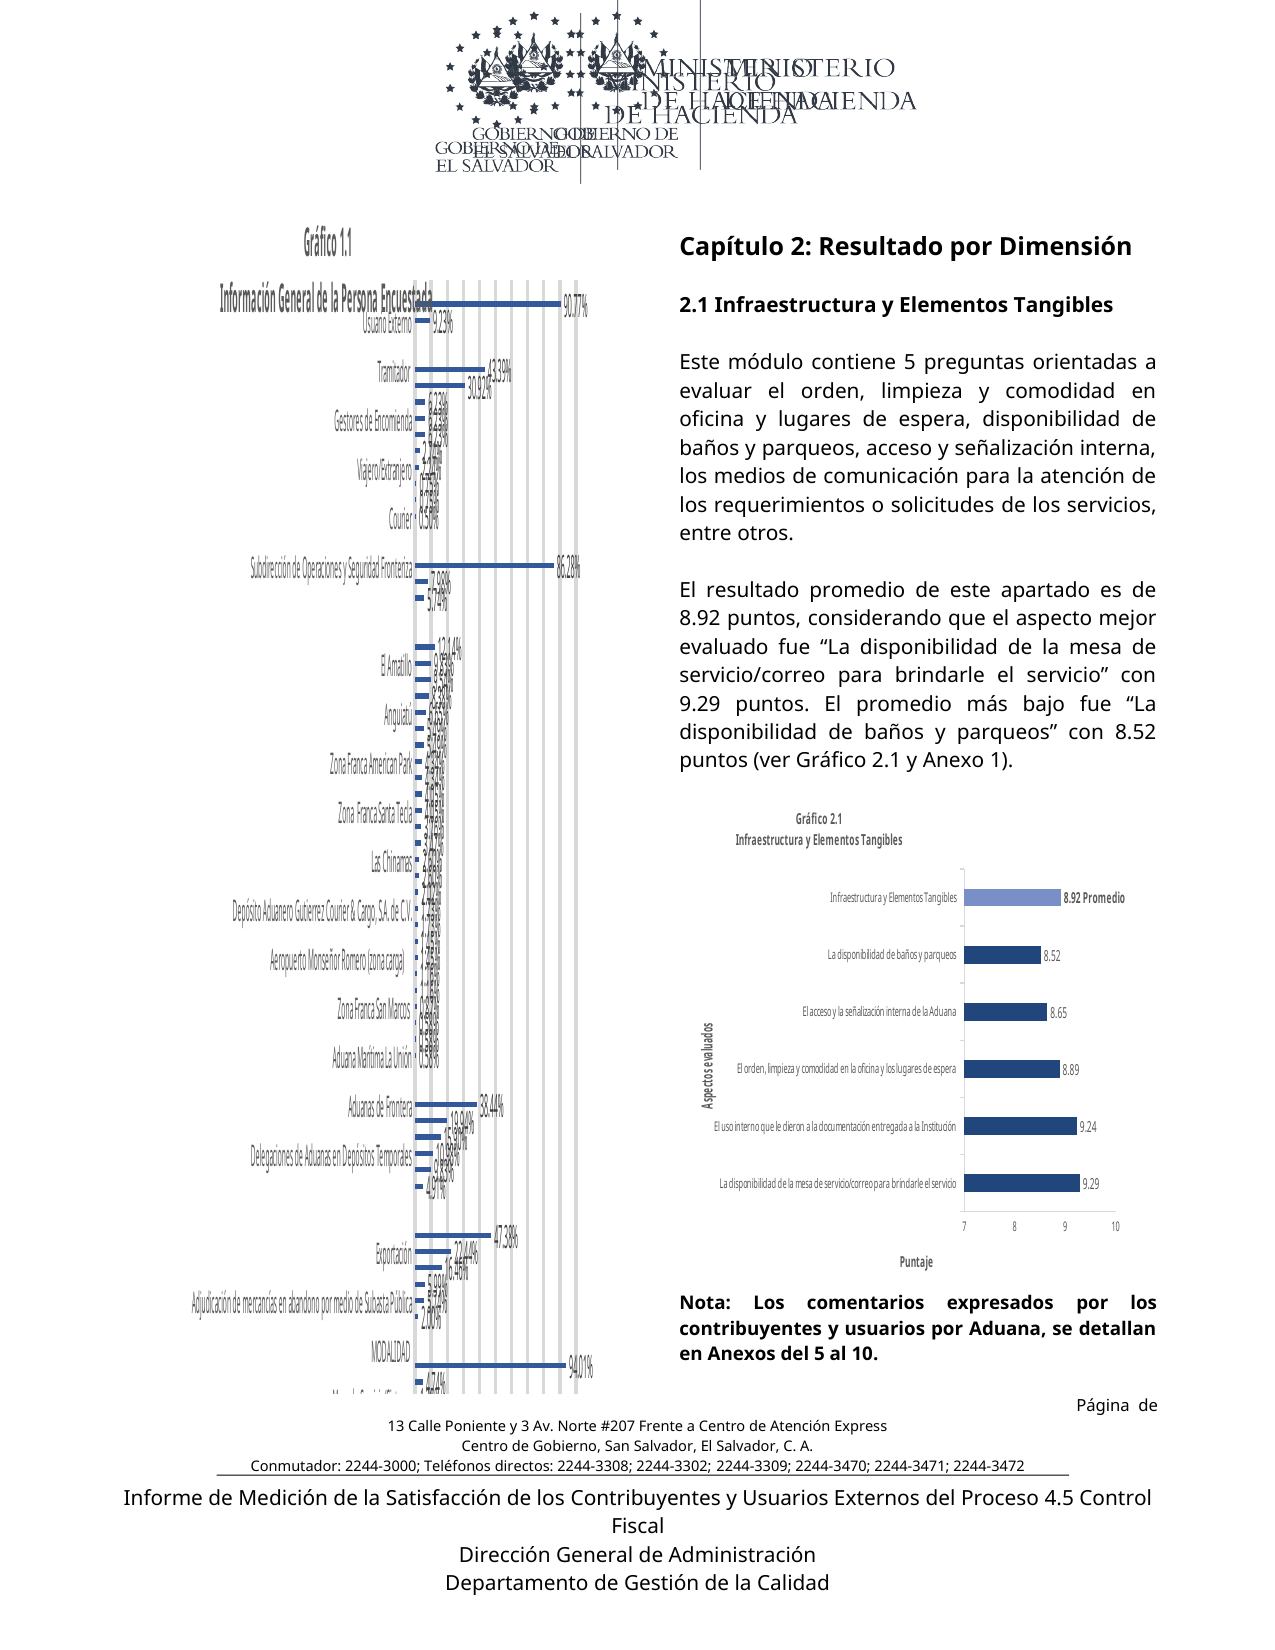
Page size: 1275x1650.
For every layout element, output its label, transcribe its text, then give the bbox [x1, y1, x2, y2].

picture [435, 0, 949, 184]
text Nota: Los comentarios expresados por los contribuyentes y usuarios por Aduana, se detallan en Anexos del 5 al 10. [679, 1290, 1157, 1366]
text Este módulo contiene 5 preguntas orientadas a evaluar el orden, limpieza y comodidad en oficina y lugares de espera, disponibilidad de baños y parqueos, acceso y señalización interna, los medios de comunicación para la atención de los requerimientos o solicitudes de los servicios, entre otros. [679, 347, 1157, 547]
subtitle 2.1 Infraestructura y Elementos Tangibles [679, 291, 1157, 319]
subtitle Capítulo 2: Resultado por Dimensión [679, 228, 1157, 262]
text El resultado promedio de este apartado es de 8.92 puntos, considerando que el aspecto mejor evaluado fue “La disponibilidad de la mesa de servicio/correo para brindarle el servicio” con 9.29 puntos. El promedio más bajo fue “La disponibilidad de baños y parqueos” con 8.52 puntos (ver Gráfico 2.1 y Anexo 1). [679, 575, 1157, 774]
